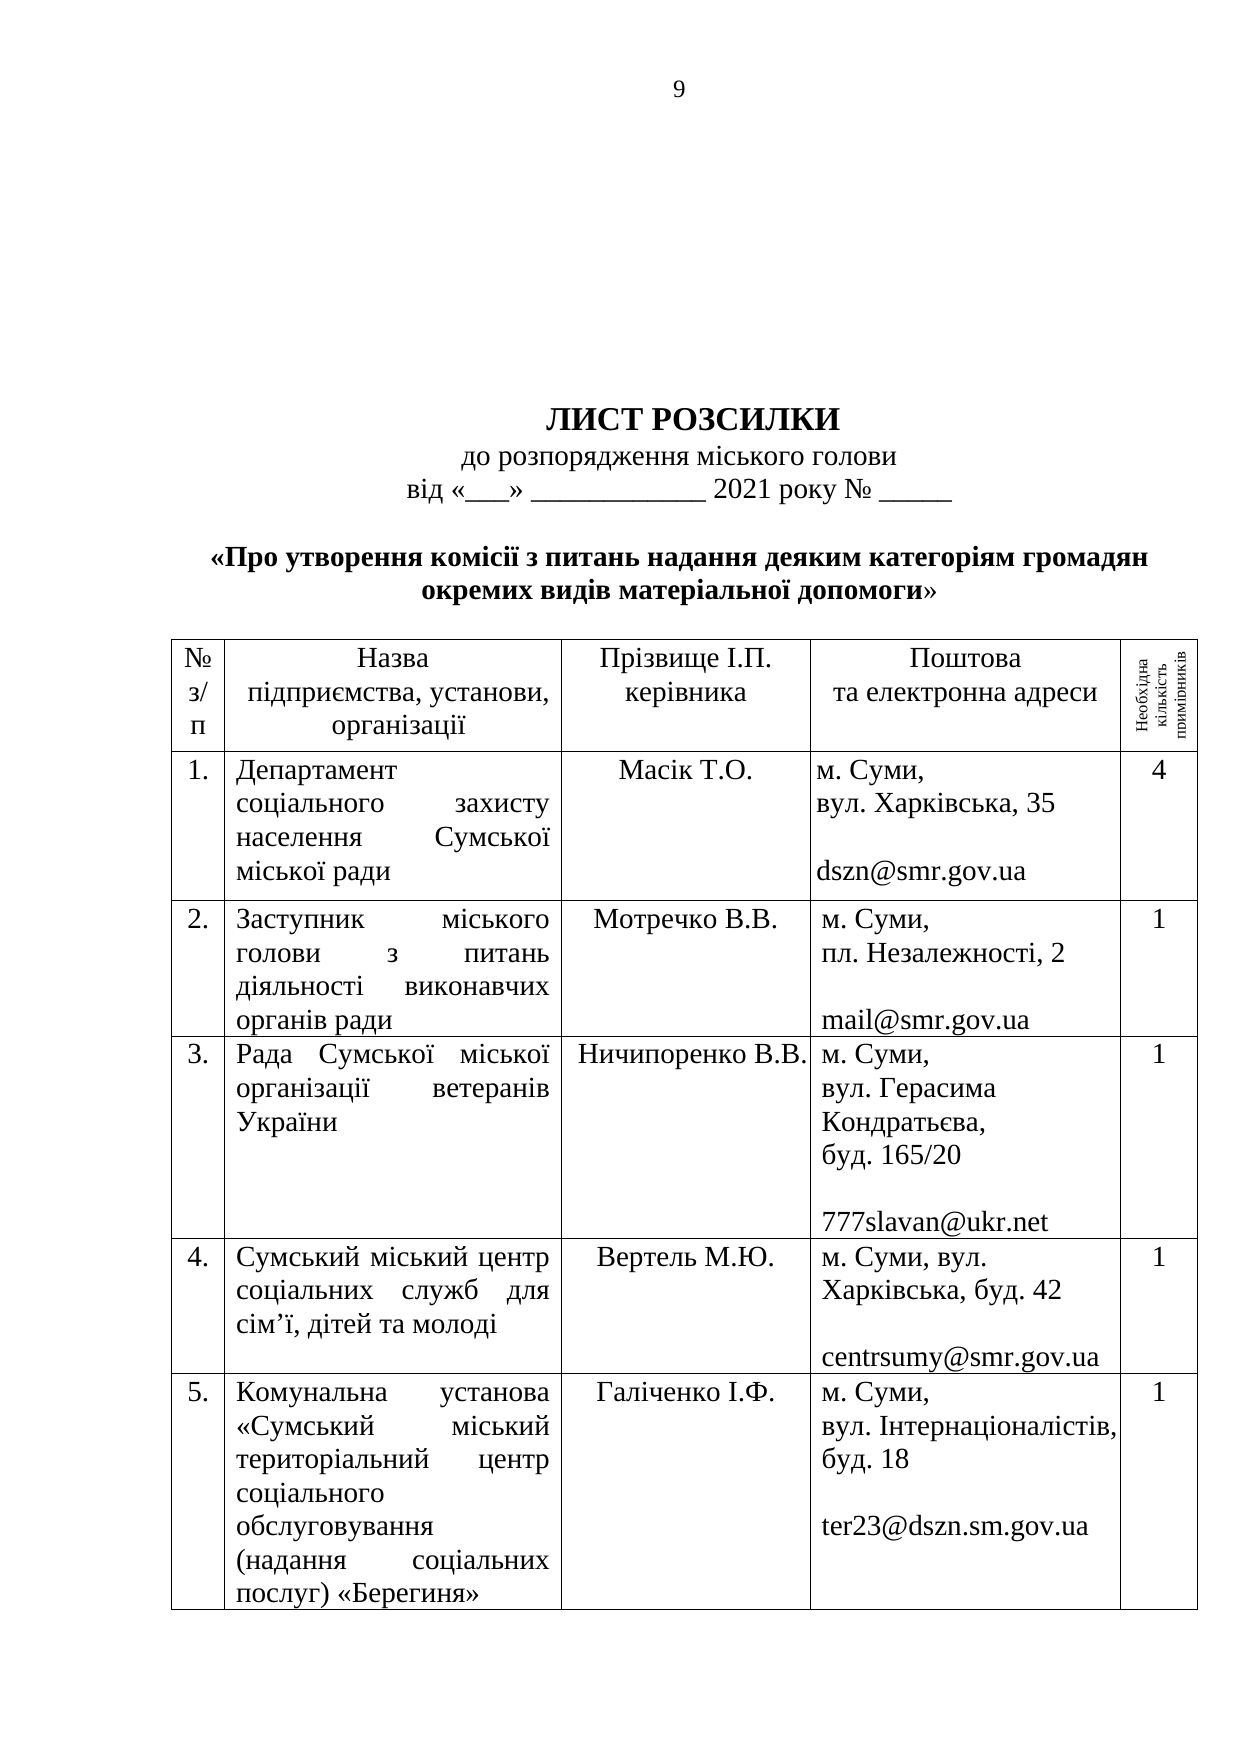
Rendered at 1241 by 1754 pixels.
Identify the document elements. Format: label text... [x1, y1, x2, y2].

table_cell Комунальна установа «Сумський міський територіальний центр соціального обслуговування (надання соціальних послуг) «Берегиня» [225, 1374, 561, 1609]
table_header Назва підприємства, установи, організації [225, 640, 561, 751]
table_cell Масік Т.О. [562, 752, 810, 900]
text «Про утворення комісії з питань надання деяким категоріям громадян окремих видів матеріальної допомоги» [937, 539, 1181, 606]
table_cell 1 [1121, 1037, 1197, 1238]
table_cell м. Суми, вул. Інтернаціоналістів, буд. 18 ter23@dszn.sm.gov.ua [811, 1374, 1120, 1609]
table_cell 5. [172, 1374, 224, 1609]
table_cell Вертель М.Ю. [562, 1239, 810, 1373]
table_cell 1. [172, 752, 224, 900]
table_cell 1 [1121, 901, 1197, 1036]
table_cell м. Суми, вул. Харківська, 35 dszn@smr.gov.ua [811, 752, 1120, 900]
table_cell Сумський міський центр соціальних служб для сім’ї, дітей та молоді [225, 1239, 561, 1373]
table_cell 4. [172, 1239, 224, 1373]
table_cell м. Суми, вул. Харківська, буд. 42 centrsumy@smr.gov.ua [811, 1239, 1120, 1373]
text до розпорядження міського голови [177, 438, 1181, 472]
text «Про утворення комісії з питань надання деяким категоріям громадян окремих видів матеріальної допомоги» [177, 539, 765, 606]
table_cell 3. [172, 1037, 224, 1238]
text від «___» ____________ 2021 року № _____ [177, 472, 1181, 505]
table_header Поштова та електронна адреси [811, 640, 1120, 751]
text ЛИСТ РОЗСИЛКИ [487, 400, 1181, 438]
table_cell Заступник міського голови з питань діяльності виконавчих органів ради [225, 901, 561, 1036]
table_cell м. Суми, пл. Незалежності, 2 mail@smr.gov.ua [811, 901, 1120, 1036]
table_cell Мотречко В.В. [562, 901, 810, 1036]
table_header Необхідна кількість примірників [1121, 640, 1197, 751]
table_cell Галіченко І.Ф. [562, 1374, 810, 1609]
table_cell м. Суми, вул. Герасима Кондратьєва, буд. 165/20 777slavan@ukr.net [811, 1037, 1120, 1238]
table_cell Департамент соціального захисту населення Сумської міської ради [225, 752, 561, 900]
table_cell Рада Сумської міської організації ветеранів України [225, 1037, 561, 1238]
table_cell 4 [1121, 752, 1197, 900]
table_cell 1 [1121, 1374, 1197, 1609]
table_header № з/п [172, 640, 224, 751]
table_cell 1 [1121, 1239, 1197, 1373]
table_cell 2. [172, 901, 224, 1036]
table_header Прізвище І.П. керівника [562, 640, 810, 751]
table_cell Ничипоренко В.В. [562, 1037, 810, 1238]
